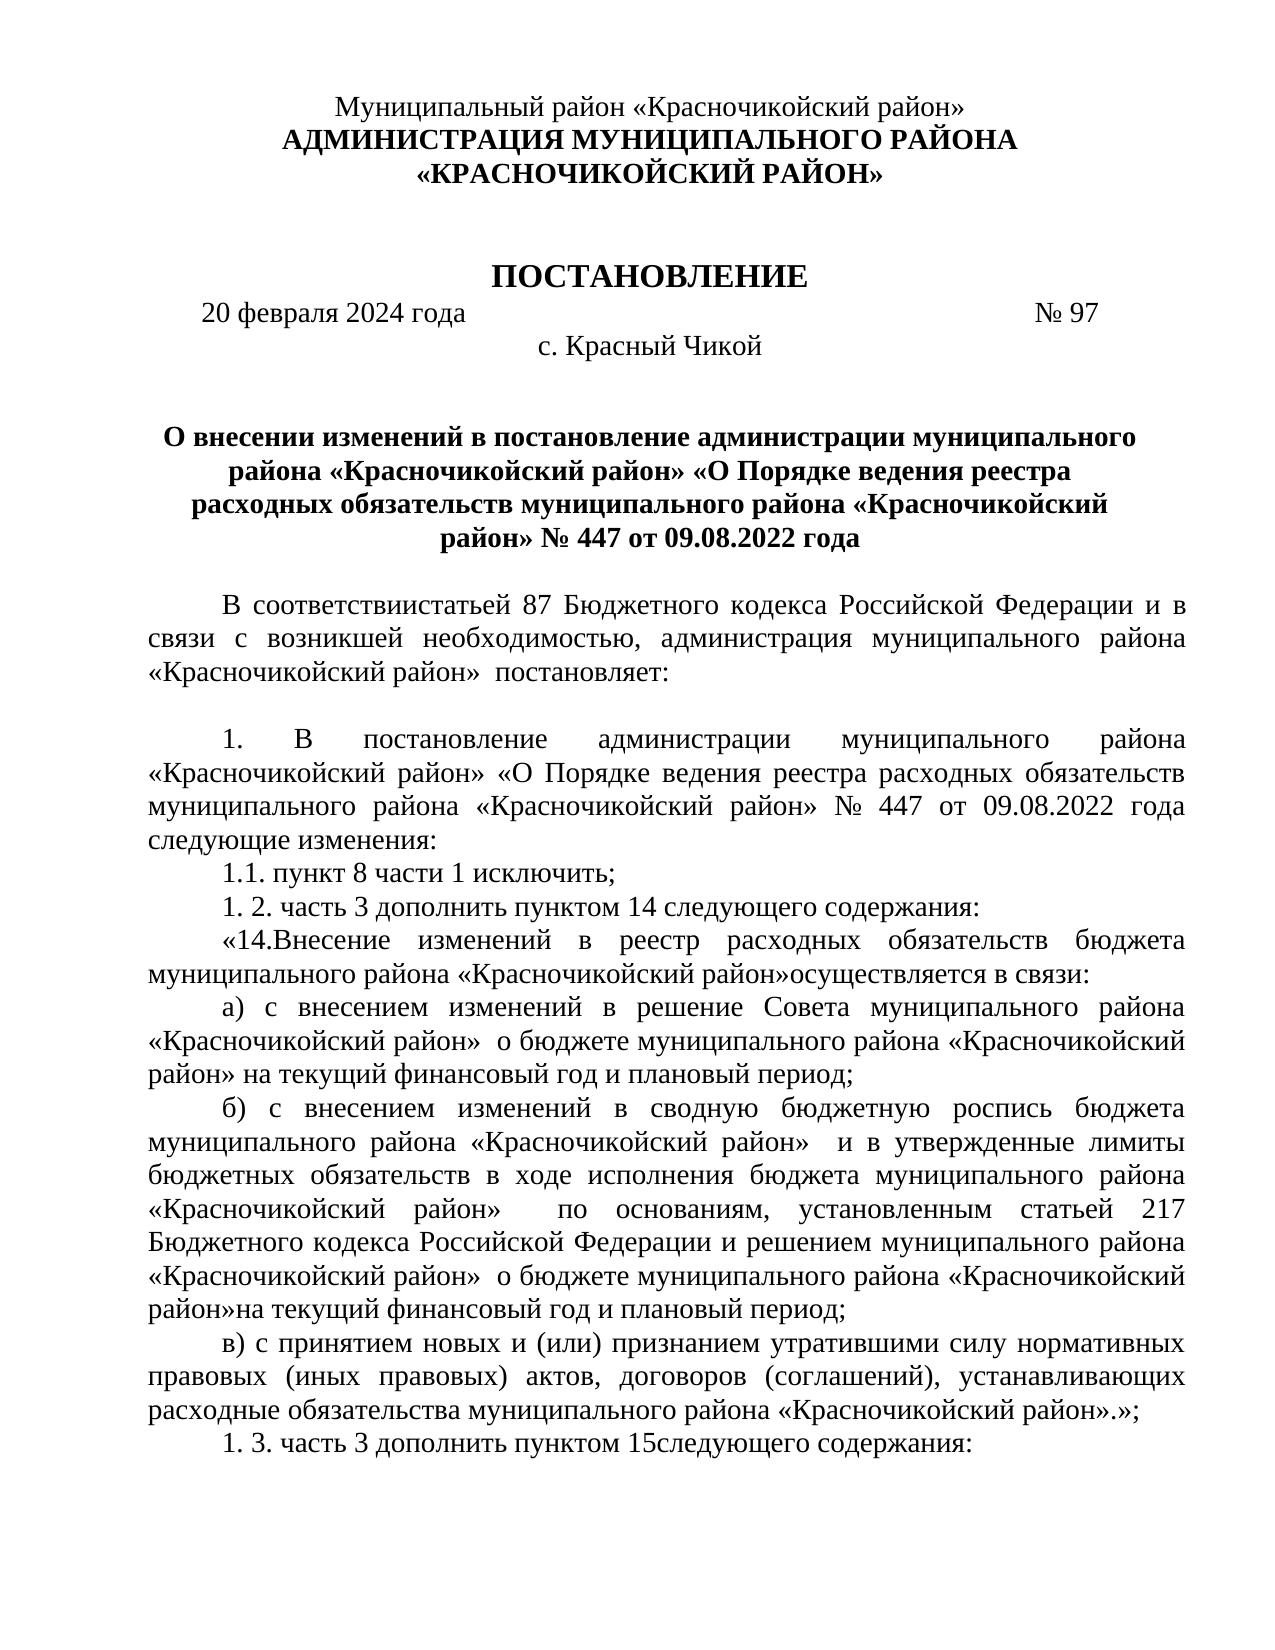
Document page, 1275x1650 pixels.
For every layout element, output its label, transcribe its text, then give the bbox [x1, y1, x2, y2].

text б) с внесением изменений в сводную бюджетную роспись бюджета муниципального района «Красночикойский район» и в утвержденные лимиты бюджетных обязательств в ходе исполнения бюджета муниципального района «Красночикойский район» по основаниям, установленным статьей 217 Бюджетного кодекса Российской Федерации и решением муниципального района «Красночикойский район» о бюджете муниципального района «Красночикойский район»на текущий финансовый год и плановый период; [148, 1090, 1186, 1325]
table_cell О внесении изменений в постановление администрации муниципального района «Красночикойский район» «О Порядке ведения реестра расходных обязательств муниципального района «Красночикойский район» № 447 от 09.08.2022 года [148, 419, 1152, 587]
table_header Муниципальный район «Красночикойский район» АДМИНИСТРАЦИЯ МУНИЦИПАЛЬНОГО РАЙОНА «КРАСНОЧИКОЙСКИЙ РАЙОН» ПОСТАНОВЛЕНИЕ 20 февраля 2024 года № 97 с. Красный Чикой [148, 89, 1152, 419]
text 1. В постановление администрации муниципального района «Красночикойский район» «О Порядке ведения реестра расходных обязательств муниципального района «Красночикойский район» № 447 от 09.08.2022 года следующие изменения: [148, 721, 1186, 855]
text в) с принятием новых и (или) признанием утратившими силу нормативных правовых (иных правовых) актов, договоров (соглашений), устанавливающих расходные обязательства муниципального района «Красночикойский район».»; [148, 1325, 1186, 1426]
text В соответствиистатьей 87 Бюджетного кодекса Российской Федерации и в связи с возникшей необходимостью, администрация муниципального района «Красночикойский район» постановляет: [148, 587, 1186, 688]
text «14.Внесение изменений в реестр расходных обязательств бюджета муниципального района «Красночикойский район»осуществляется в связи: [148, 922, 1186, 989]
text 1. 3. часть 3 дополнить пунктом 15следующего содержания: [148, 1426, 1186, 1459]
text 1.1. пункт 8 части 1 исключить; [148, 855, 1186, 889]
text а) с внесением изменений в решение Совета муниципального района «Красночикойский район» о бюджете муниципального района «Красночикойский район» на текущий финансовый год и плановый период; [148, 989, 1186, 1090]
text 1. 2. часть 3 дополнить пунктом 14 следующего содержания: [148, 889, 1186, 922]
